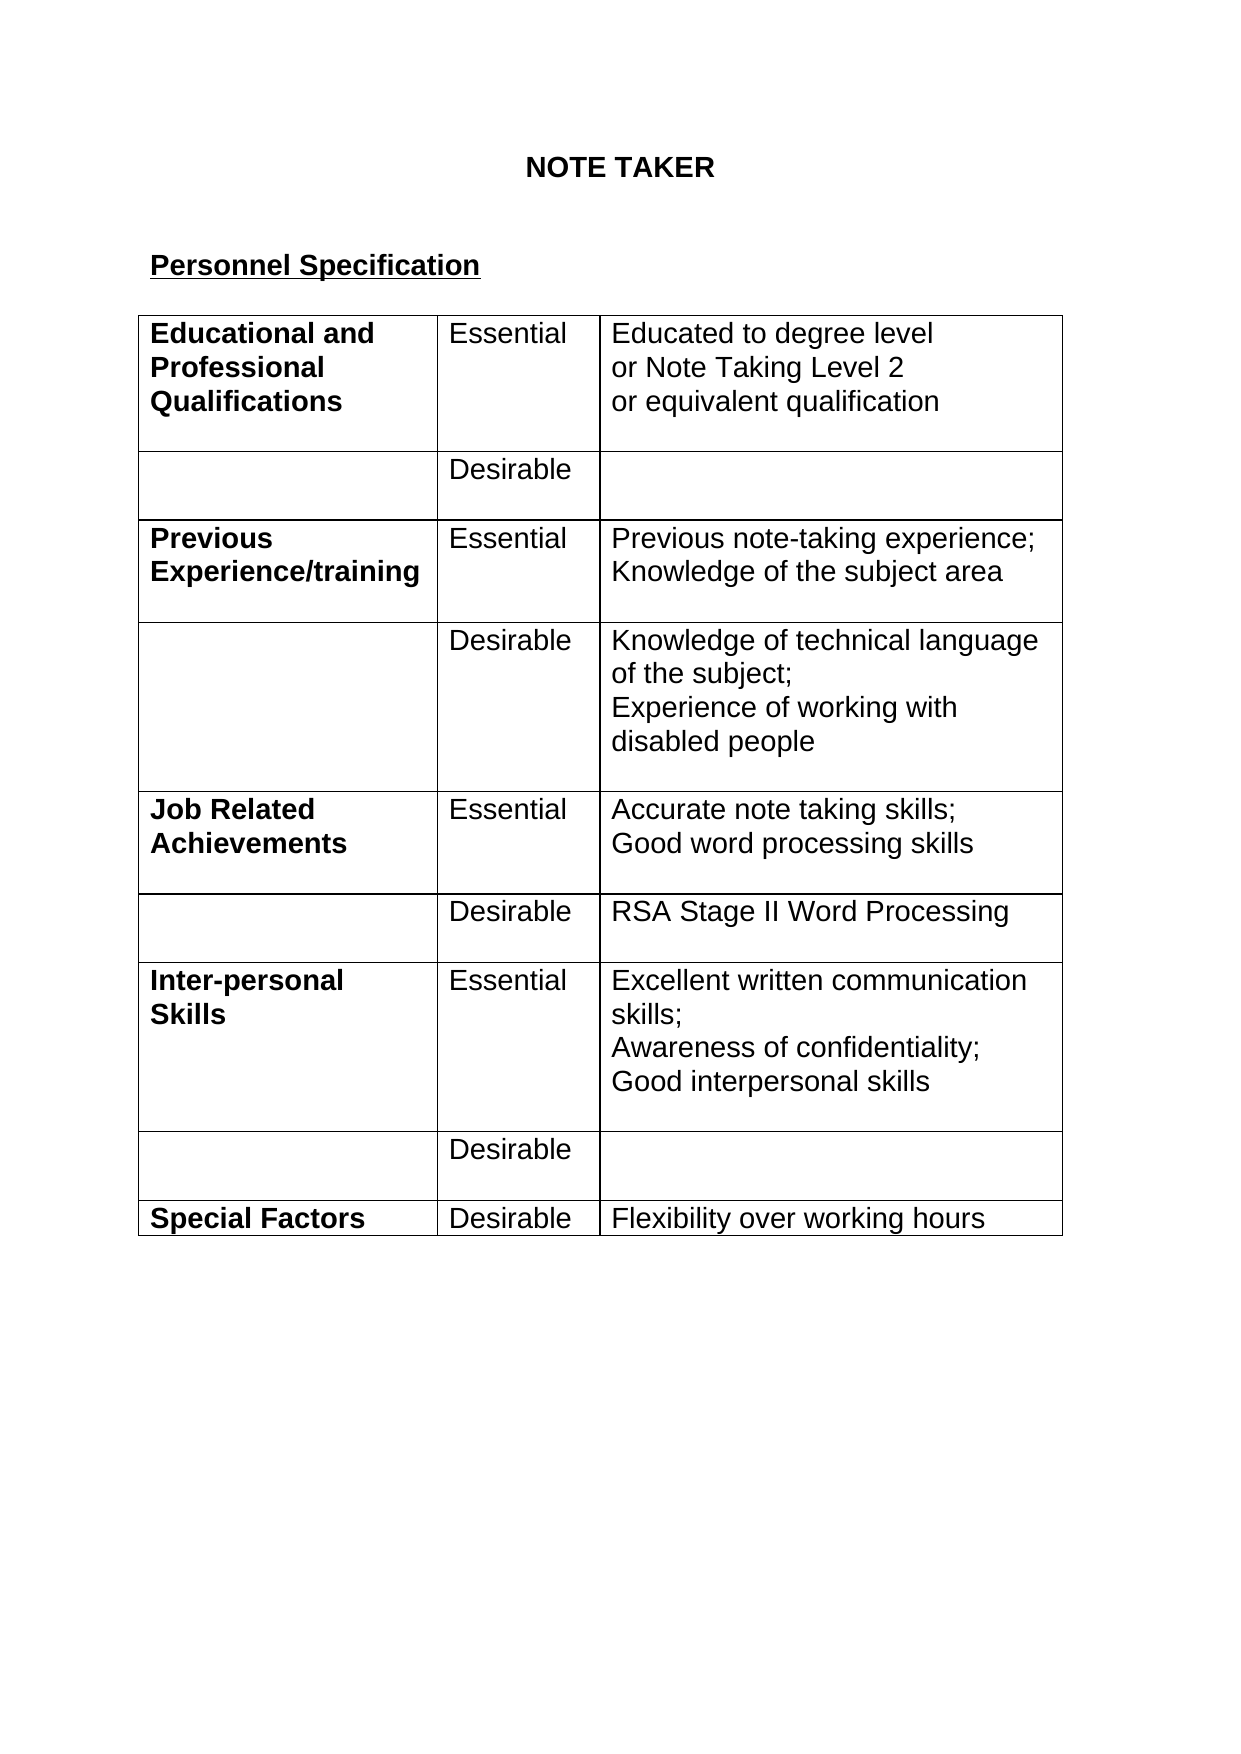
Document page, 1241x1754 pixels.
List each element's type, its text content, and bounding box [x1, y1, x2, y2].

table_cell Essential [438, 521, 599, 621]
table_cell Inter-personal Skills [139, 963, 437, 1131]
table_cell Desirable [438, 623, 599, 791]
table_cell Previous note-taking experience; Knowledge of the subject area [601, 521, 1062, 621]
table_cell Excellent written communication skills; Awareness of confidentiality; Good interpersonal skills [601, 963, 1062, 1131]
table_cell Flexibility over working hours [601, 1201, 1062, 1234]
table_cell [601, 452, 1062, 519]
table_cell RSA Stage II Word Processing [601, 895, 1062, 962]
table_cell Previous Experience/training [139, 521, 437, 621]
table_cell Desirable [438, 1132, 599, 1199]
table_cell Desirable [438, 895, 599, 962]
table_cell Essential [438, 792, 599, 893]
table_header Educated to degree level or Note Taking Level 2 or equivalent qualification [601, 316, 1062, 451]
table_cell Accurate note taking skills; Good word processing skills [601, 792, 1062, 893]
table_cell Desirable [438, 1201, 599, 1234]
table_cell [139, 623, 437, 791]
table_header Educational and Professional Qualifications [139, 316, 437, 451]
table_cell [139, 1132, 437, 1199]
table_cell [139, 452, 437, 519]
table_cell [139, 895, 437, 962]
table_cell [601, 1132, 1062, 1199]
table_cell Job Related Achievements [139, 792, 437, 893]
table_header Essential [438, 316, 599, 451]
table_cell Desirable [438, 452, 599, 519]
table_cell Knowledge of technical language of the subject; Experience of working with disabled people [601, 623, 1062, 791]
subtitle NOTE TAKER [150, 150, 1090, 183]
subtitle Personnel Specification [150, 248, 1090, 282]
table_cell Special Factors [139, 1201, 437, 1234]
table_cell Essential [438, 963, 599, 1131]
